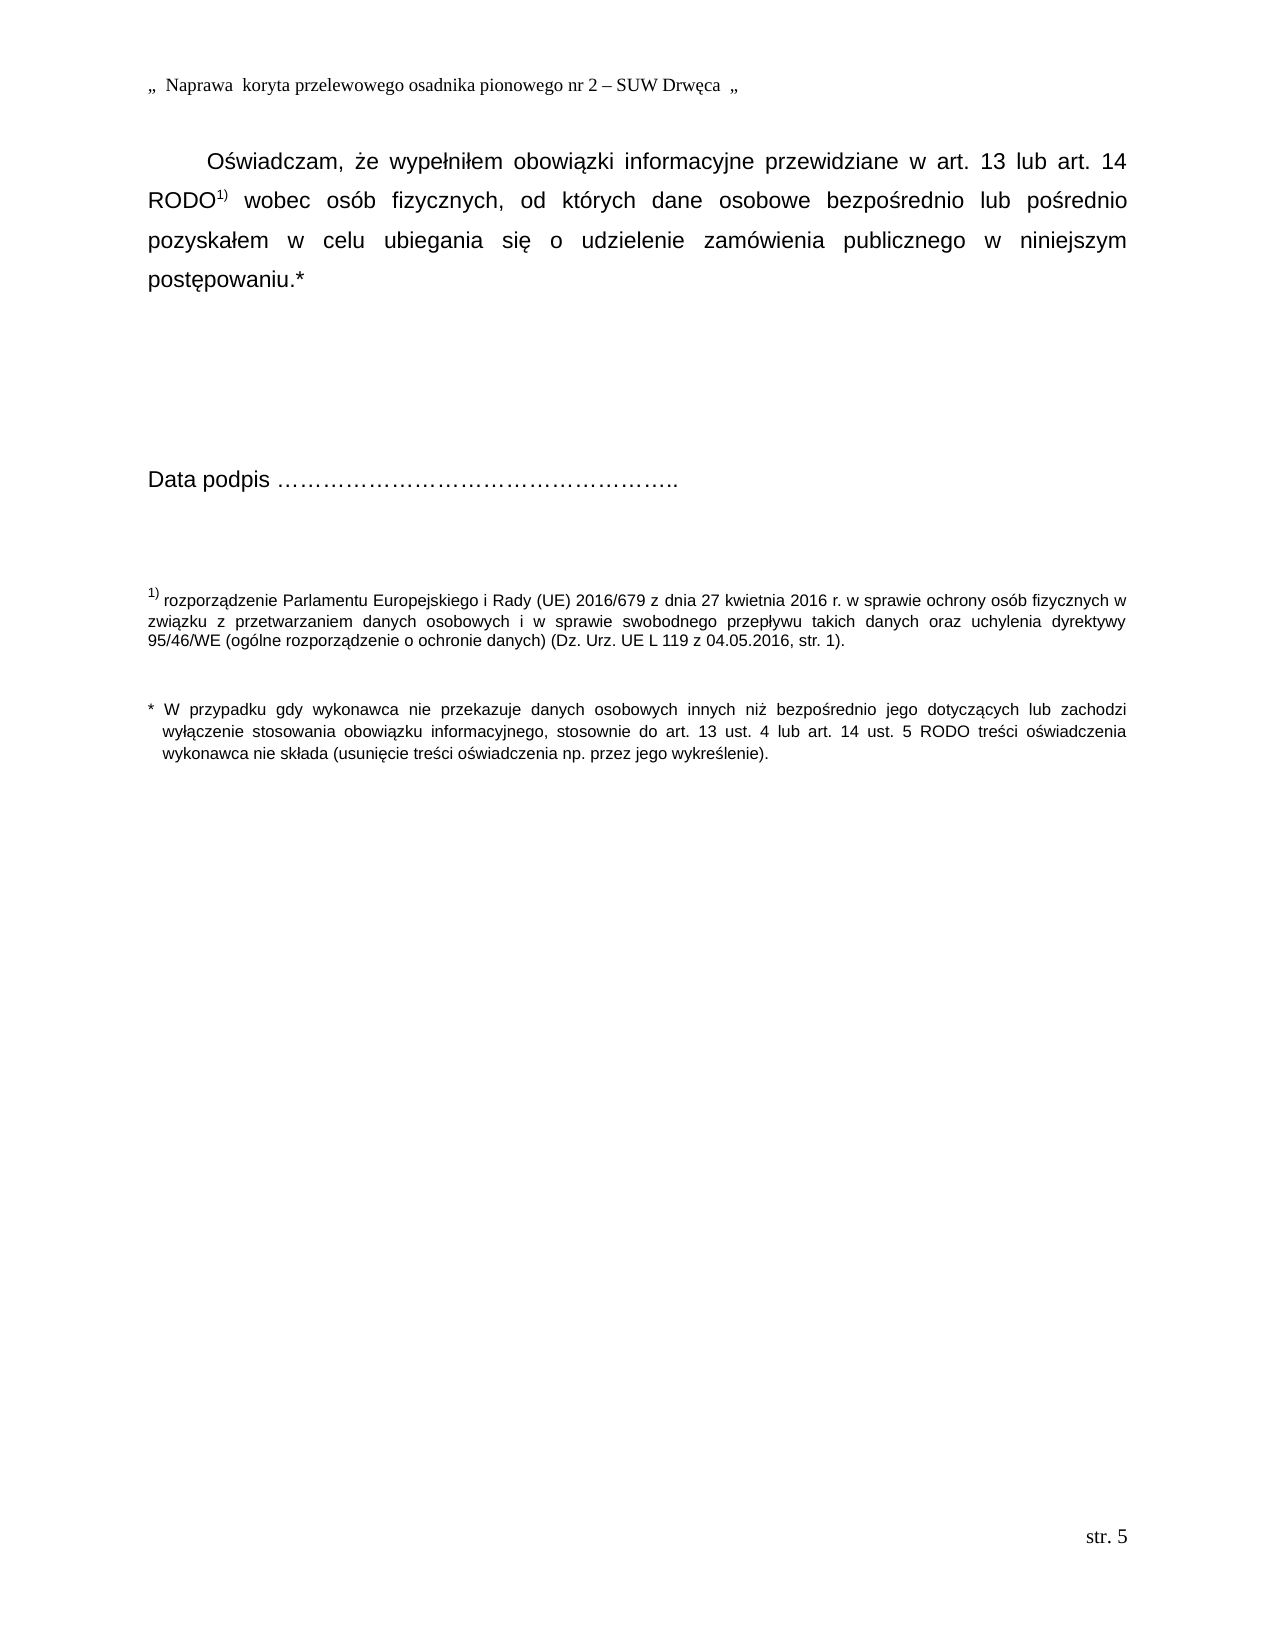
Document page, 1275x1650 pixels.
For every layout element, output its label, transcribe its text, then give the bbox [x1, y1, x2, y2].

text Data podpis …………………………………………….. [148, 466, 1127, 492]
text 1) rozporządzenie Parlamentu Europejskiego i Rady (UE) 2016/679 z dnia 27 kwietnia 2016 r. w sprawie ochrony osób fizycznych w związku z przetwarzaniem danych osobowych i w sprawie swobodnego przepływu takich danych oraz uchylenia dyrektywy 95/46/WE (ogólne rozporządzenie o ochronie danych) (Dz. Urz. UE L 119 z 04.05.2016, str. 1). [148, 585, 1127, 650]
text * W przypadku gdy wykonawca nie przekazuje danych osobowych innych niż bezpośrednio jego dotyczących lub zachodzi wyłączenie stosowania obowiązku informacyjnego, stosownie do art. 13 ust. 4 lub art. 14 ust. 5 RODO treści oświadczenia wykonawca nie składa (usunięcie treści oświadczenia np. przez jego wykreślenie). [148, 699, 1127, 763]
text Oświadczam, że wypełniłem obowiązki informacyjne przewidziane w art. 13 lub art. 14 RODO1) wobec osób fizycznych, od których dane osobowe bezpośrednio lub pośrednio pozyskałem w celu ubiegania się o udzielenie zamówienia publicznego w niniejszym postępowaniu.* [148, 148, 1127, 292]
